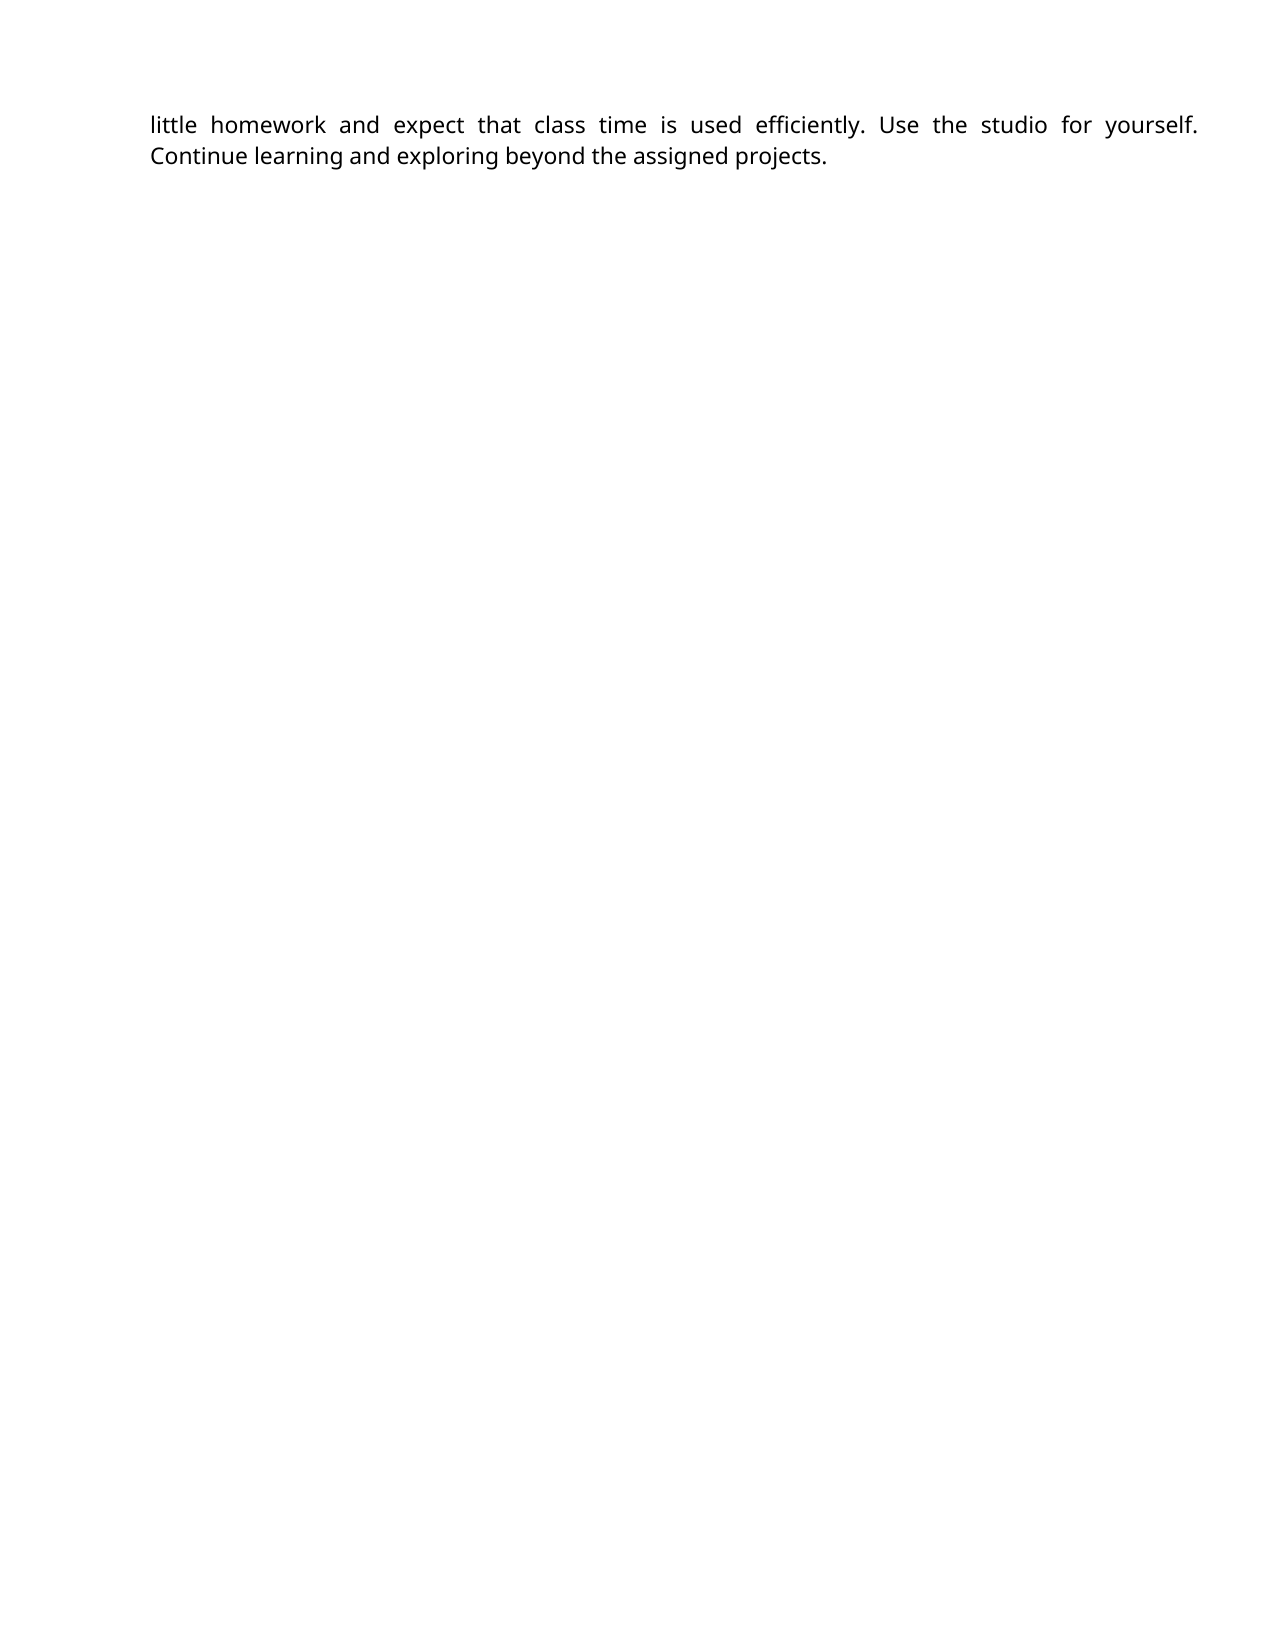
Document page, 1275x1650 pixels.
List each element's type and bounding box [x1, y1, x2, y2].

text [150, 109, 1200, 172]
